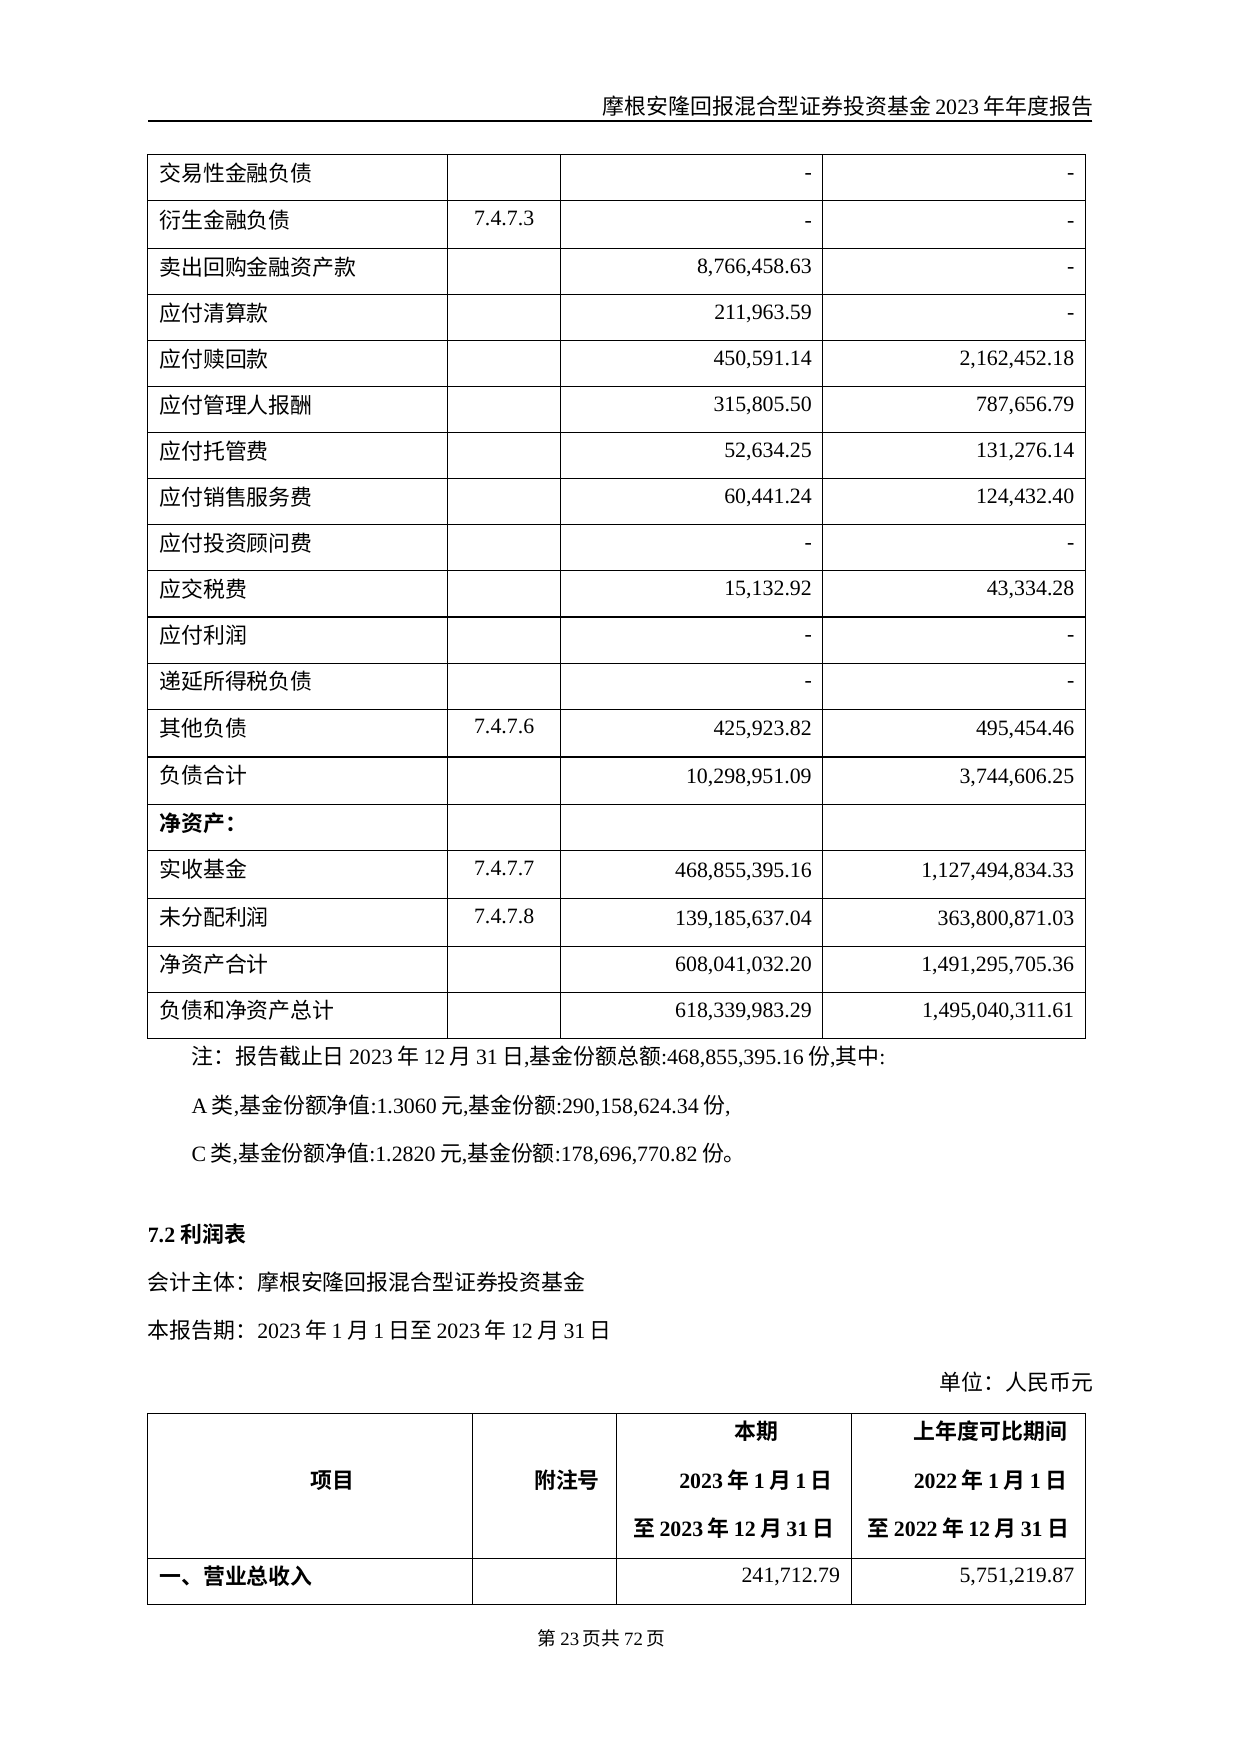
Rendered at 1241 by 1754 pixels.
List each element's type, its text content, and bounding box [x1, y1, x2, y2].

table_cell 一、营业总收入 [148, 1559, 472, 1604]
table_cell - [823, 201, 1085, 248]
table_cell 2,162,452.18 [823, 341, 1085, 386]
table_cell - [823, 155, 1085, 200]
table_cell 7.4.7.3 [448, 201, 560, 248]
table_cell - [561, 155, 822, 200]
table_cell [448, 805, 560, 850]
table_cell 应付赎回款 [148, 341, 447, 386]
table_cell 7.4.7.8 [448, 899, 560, 946]
table_cell 应付托管费 [148, 433, 447, 478]
table_cell 1,491,295,705.36 [823, 947, 1085, 992]
table_header 附注号 [473, 1414, 616, 1558]
table_cell - [823, 249, 1085, 294]
table_cell 负债和净资产总计 [148, 993, 447, 1038]
table_cell 7.4.7.6 [448, 710, 560, 756]
table_cell [448, 387, 560, 432]
table_cell 应交税费 [148, 571, 447, 616]
table_cell 425,923.82 [561, 710, 822, 756]
table_cell [448, 155, 560, 200]
text 本报告期：2023年1月1日至2023年12月31日 [148, 1313, 1092, 1346]
table_cell [448, 758, 560, 804]
table_cell [448, 479, 560, 524]
table_cell 15,132.92 [561, 571, 822, 616]
table_cell - [823, 525, 1085, 570]
table_cell 净资产合计 [148, 947, 447, 992]
table_header 项目 [148, 1414, 472, 1558]
table_cell 495,454.46 [823, 710, 1085, 756]
table_cell 净资产： [148, 805, 447, 850]
table_cell 应付管理人报酬 [148, 387, 447, 432]
subtitle 7.2 利润表 [148, 1216, 1092, 1249]
table_cell 10,298,951.09 [561, 758, 822, 804]
table_cell 618,339,983.29 [561, 993, 822, 1038]
table_cell 52,634.25 [561, 433, 822, 478]
table_cell 787,656.79 [823, 387, 1085, 432]
table_cell - [823, 664, 1085, 708]
table_cell [448, 571, 560, 616]
table_cell 124,432.40 [823, 479, 1085, 524]
table_header 上年度可比期间 2022年1月1日至2022年12月31日 [852, 1414, 1085, 1558]
table_cell 241,712.79 [617, 1559, 851, 1604]
table_cell 应付投资顾问费 [148, 525, 447, 570]
table_cell 8,766,458.63 [561, 249, 822, 294]
table_cell 未分配利润 [148, 899, 447, 946]
table_cell [448, 947, 560, 992]
table_cell 其他负债 [148, 710, 447, 756]
table_cell - [823, 295, 1085, 340]
table_cell [823, 805, 1085, 850]
table_cell 60,441.24 [561, 479, 822, 524]
table_cell 363,800,871.03 [823, 899, 1085, 946]
table_cell 139,185,637.04 [561, 899, 822, 946]
table_cell 468,855,395.16 [561, 851, 822, 898]
table_cell 211,963.59 [561, 295, 822, 340]
table_cell [448, 249, 560, 294]
text 会计主体：摩根安隆回报混合型证券投资基金 [148, 1265, 1092, 1297]
table_header 本期 2023年1月1日至2023年12月31日 [617, 1414, 851, 1558]
table_cell 递延所得税负债 [148, 664, 447, 708]
text 单位：人民币元 [149, 1364, 1092, 1397]
table_cell 450,591.14 [561, 341, 822, 386]
table_cell 实收基金 [148, 851, 447, 898]
table_cell 卖出回购金融资产款 [148, 249, 447, 294]
table_cell [448, 618, 560, 662]
table_cell 131,276.14 [823, 433, 1085, 478]
table_cell - [561, 664, 822, 708]
table_cell - [823, 618, 1085, 662]
table_cell [448, 525, 560, 570]
table_cell 应付销售服务费 [148, 479, 447, 524]
table_cell 1,127,494,834.33 [823, 851, 1085, 898]
table_cell 3,744,606.25 [823, 758, 1085, 804]
table_cell - [561, 618, 822, 662]
text C类,基金份额净值:1.2820元,基金份额:178,696,770.82份。 [148, 1136, 1092, 1168]
table_cell 5,751,219.87 [852, 1559, 1085, 1604]
table_cell 负债合计 [148, 758, 447, 804]
table_cell 608,041,032.20 [561, 947, 822, 992]
table_cell [448, 433, 560, 478]
table_cell 1,495,040,311.61 [823, 993, 1085, 1038]
table_cell - [561, 201, 822, 248]
table_cell 衍生金融负债 [148, 201, 447, 248]
table_cell [448, 993, 560, 1038]
table_cell 应付利润 [148, 618, 447, 662]
text A类,基金份额净值:1.3060元,基金份额:290,158,624.34份, [148, 1087, 1092, 1120]
table_cell [561, 805, 822, 850]
table_cell 交易性金融负债 [148, 155, 447, 200]
table_cell 应付清算款 [148, 295, 447, 340]
table_cell - [561, 525, 822, 570]
table_cell [473, 1559, 616, 1604]
table_cell [448, 341, 560, 386]
table_cell 7.4.7.7 [448, 851, 560, 898]
table_cell [448, 664, 560, 708]
table_cell 315,805.50 [561, 387, 822, 432]
table_cell [448, 295, 560, 340]
table_cell 43,334.28 [823, 571, 1085, 616]
text 注：报告截止日2023年12月31日,基金份额总额:468,855,395.16份,其中: [148, 1039, 1092, 1071]
